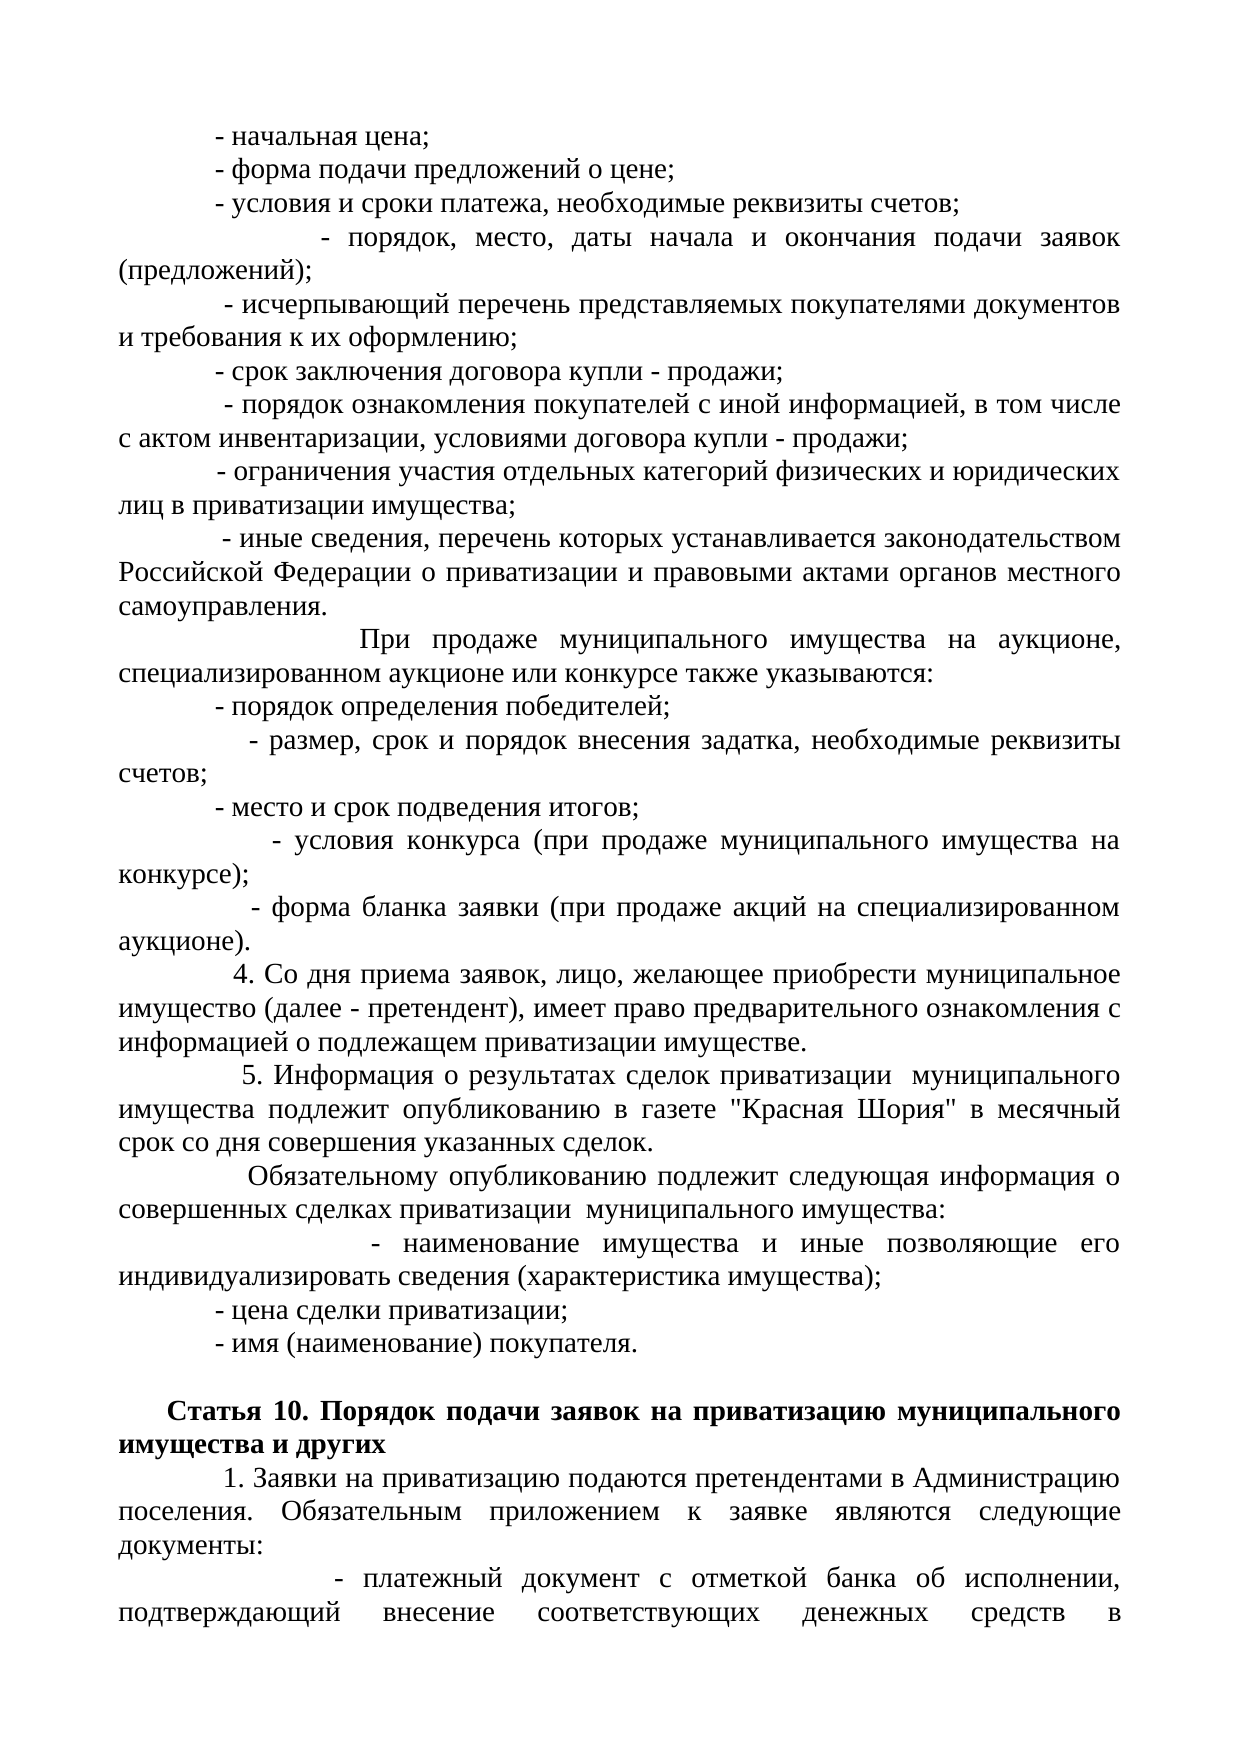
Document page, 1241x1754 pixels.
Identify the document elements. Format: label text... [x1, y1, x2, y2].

text - форма бланка заявки (при продаже акций на специализированном аукционе). [118, 889, 1122, 957]
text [118, 1560, 1122, 1627]
text - размер, срок и порядок внесения задатка, необходимые реквизиты счетов; [118, 722, 1122, 789]
text - срок заключения договора купли - продажи; [118, 353, 1122, 386]
text 4. Со дня приема заявок, лицо, желающее приобрести муниципальное имущество (далее - претендент), имеет право предварительного ознакомления с информацией о подлежащем приватизации имуществе. [118, 957, 1122, 1057]
text При продаже муниципального имущества на аукционе, специализированном аукционе или конкурсе также указываются: [118, 621, 1122, 688]
text - исчерпывающий перечень представляемых покупателями документов и требования к их оформлению; [118, 286, 1122, 353]
text 5. Информация о результатах сделок приватизации муниципального имущества подлежит опубликованию в газете "Красная Шория" в месячный срок со дня совершения указанных сделок. [118, 1057, 1122, 1158]
text Обязательному опубликованию подлежит следующая информация о совершенных сделках приватизации муниципального имущества: [118, 1158, 1122, 1225]
text - порядок ознакомления покупателей с иной информацией, в том числе с актом инвентаризации, условиями договора купли - продажи; [118, 386, 1122, 453]
text - порядок определения победителей; [118, 688, 1122, 722]
text Статья 10. Порядок подачи заявок на приватизацию муниципального имущества и других [118, 1393, 1122, 1460]
text - место и срок подведения итогов; [118, 789, 1122, 822]
text 1. Заявки на приватизацию подаются претендентами в Администрацию поселения. Обязательным приложением к заявке являются следующие документы: [118, 1460, 1122, 1560]
text - ограничения участия отдельных категорий физических и юридических лиц в приватизации имущества; [118, 453, 1122, 521]
text - имя (наименование) покупателя. [118, 1326, 1122, 1359]
text - порядок, место, даты начала и окончания подачи заявок (предложений); [118, 219, 1122, 286]
text - иные сведения, перечень которых устанавливается законодательством Российской Федерации о приватизации и правовыми актами органов местного самоуправления. [118, 521, 1122, 621]
text - наименование имущества и иные позволяющие его индивидуализировать сведения (характеристика имущества); [118, 1225, 1122, 1292]
text - условия и сроки платежа, необходимые реквизиты счетов; [118, 185, 1122, 219]
text - начальная цена; [118, 118, 1122, 152]
text - условия конкурса (при продаже муниципального имущества на конкурсе); [118, 822, 1122, 889]
text - форма подачи предложений о цене; [118, 152, 1122, 185]
text - цена сделки приватизации; [118, 1292, 1122, 1326]
